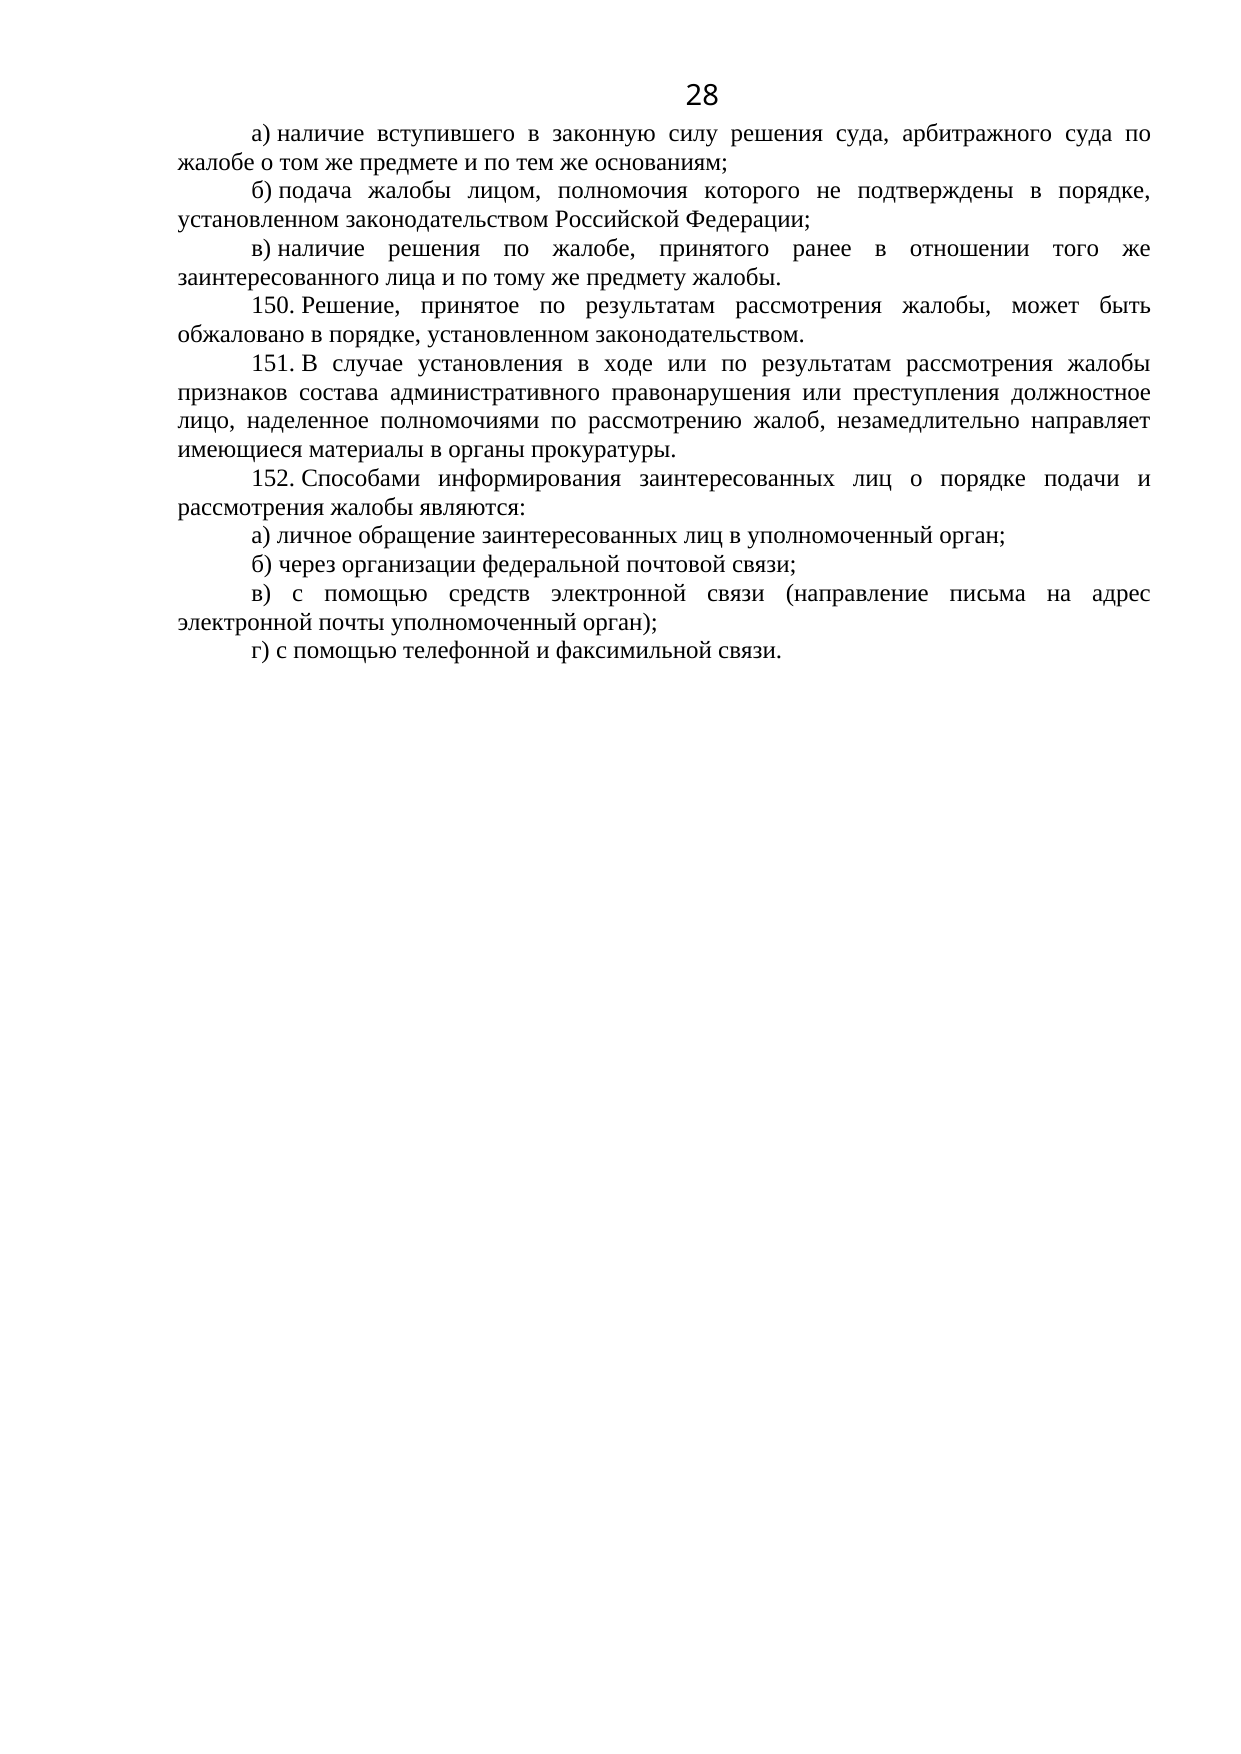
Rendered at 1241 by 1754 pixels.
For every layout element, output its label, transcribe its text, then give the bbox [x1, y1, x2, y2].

text в) с помощью средств электронной связи (направление письма на адрес электронной почты уполномоченный орган); [177, 578, 1152, 636]
text а) личное обращение заинтересованных лиц в уполномоченный орган; [177, 521, 1152, 549]
text в) наличие решения по жалобе, принятого ранее в отношении того же заинтересованного лица и по тому же предмету жалобы. [177, 233, 1152, 291]
text г) с помощью телефонной и факсимильной связи. [177, 636, 1152, 664]
text б) через организации федеральной почтовой связи; [177, 549, 1152, 578]
text 150. Решение, принятое по результатам рассмотрения жалобы, может быть обжаловано в порядке, установленном законодательством. [177, 291, 1152, 348]
text а) наличие вступившего в законную силу решения суда, арбитражного суда по жалобе о том же предмете и по тем же основаниям; [177, 118, 1152, 176]
text 151. В случае установления в ходе или по результатам рассмотрения жалобы признаков состава административного правонарушения или преступления должностное лицо, наделенное полномочиями по рассмотрению жалоб, незамедлительно направляет имеющиеся материалы в органы прокуратуры. [177, 348, 1152, 463]
text б) подача жалобы лицом, полномочия которого не подтверждены в порядке, установленном законодательством Российской Федерации; [177, 176, 1152, 233]
text 152. Способами информирования заинтересованных лиц о порядке подачи и рассмотрения жалобы являются: [177, 463, 1152, 521]
